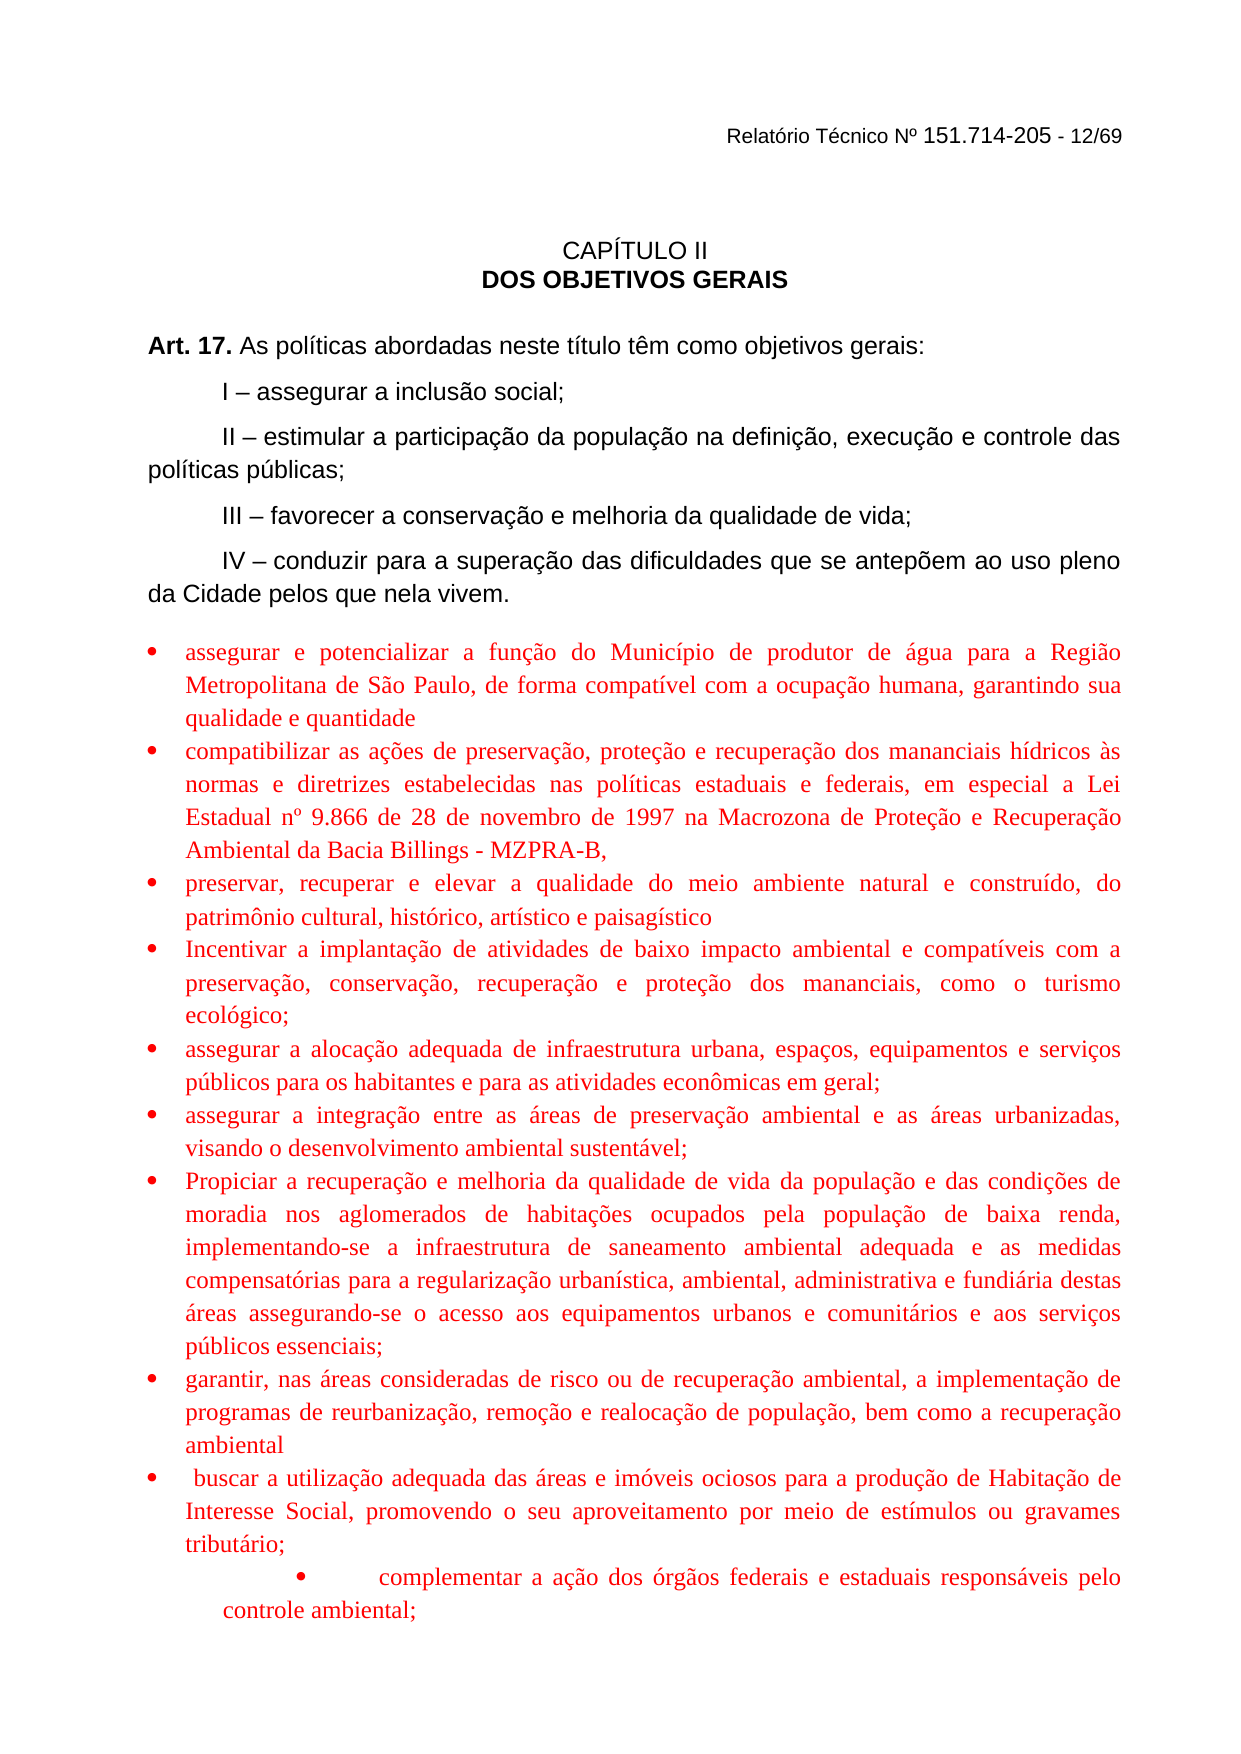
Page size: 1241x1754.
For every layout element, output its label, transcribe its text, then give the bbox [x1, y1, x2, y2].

text IV – conduzir para a superação das dificuldades que se antepõem ao uso pleno da Cidade pelos que nela vivem. [148, 546, 1122, 608]
list garantir, nas áreas consideradas de risco ou de recuperação ambiental, a implementação de programas de reurbanização, remoção e realocação de população, bem como a recuperação ambiental [148, 1364, 1122, 1459]
list complementar a ação dos órgãos federais e estaduais responsáveis pelo controle ambiental; [223, 1562, 1122, 1624]
text I – assegurar a inclusão social; [148, 377, 1122, 406]
list buscar a utilização adequada das áreas e imóveis ociosos para a produção de Habitação de Interesse Social, promovendo o seu aproveitamento por meio de estímulos ou gravames tributário; [148, 1463, 1122, 1558]
subtitle CAPÍTULO II DOS OBJETIVOS GERAIS [148, 236, 1122, 294]
list preservar, recuperar e elevar a qualidade do meio ambiente natural e construído, do patrimônio cultural, histórico, artístico e paisagístico [148, 868, 1122, 930]
list Incentivar a implantação de atividades de baixo impacto ambiental e compatíveis com a preservação, conservação, recuperação e proteção dos mananciais, como o turismo ecológico; [148, 934, 1122, 1029]
text III – favorecer a conservação e melhoria da qualidade de vida; [148, 501, 1122, 529]
list compatibilizar as ações de preservação, proteção e recuperação dos mananciais hídricos às normas e diretrizes estabelecidas nas políticas estaduais e federais, em especial a Lei Estadual nº 9.866 de 28 de novembro de 1997 na Macrozona de Proteção e Recuperação Ambiental da Bacia Billings - MZPRA-B, [148, 736, 1122, 864]
text Art. 17. As políticas abordadas neste título têm como objetivos gerais: [148, 331, 1122, 360]
text II – estimular a participação da população na definição, execução e controle das políticas públicas; [148, 422, 1122, 484]
list assegurar a alocação adequada de infraestrutura urbana, espaços, equipamentos e serviços públicos para os habitantes e para as atividades econômicas em geral; [148, 1034, 1122, 1095]
list Propiciar a recuperação e melhoria da qualidade de vida da população e das condições de moradia nos aglomerados de habitações ocupados pela população de baixa renda, implementando-se a infraestrutura de saneamento ambiental adequada e as medidas compensatórias para a regularização urbanística, ambiental, administrativa e fundiária destas áreas assegurando-se o acesso aos equipamentos urbanos e comunitários e aos serviços públicos essenciais; [148, 1166, 1122, 1359]
list assegurar a integração entre as áreas de preservação ambiental e as áreas urbanizadas, visando o desenvolvimento ambiental sustentável; [148, 1100, 1122, 1161]
list assegurar e potencializar a função do Município de produtor de água para a Região Metropolitana de São Paulo, de forma compatível com a ocupação humana, garantindo sua qualidade e quantidade [148, 637, 1122, 732]
